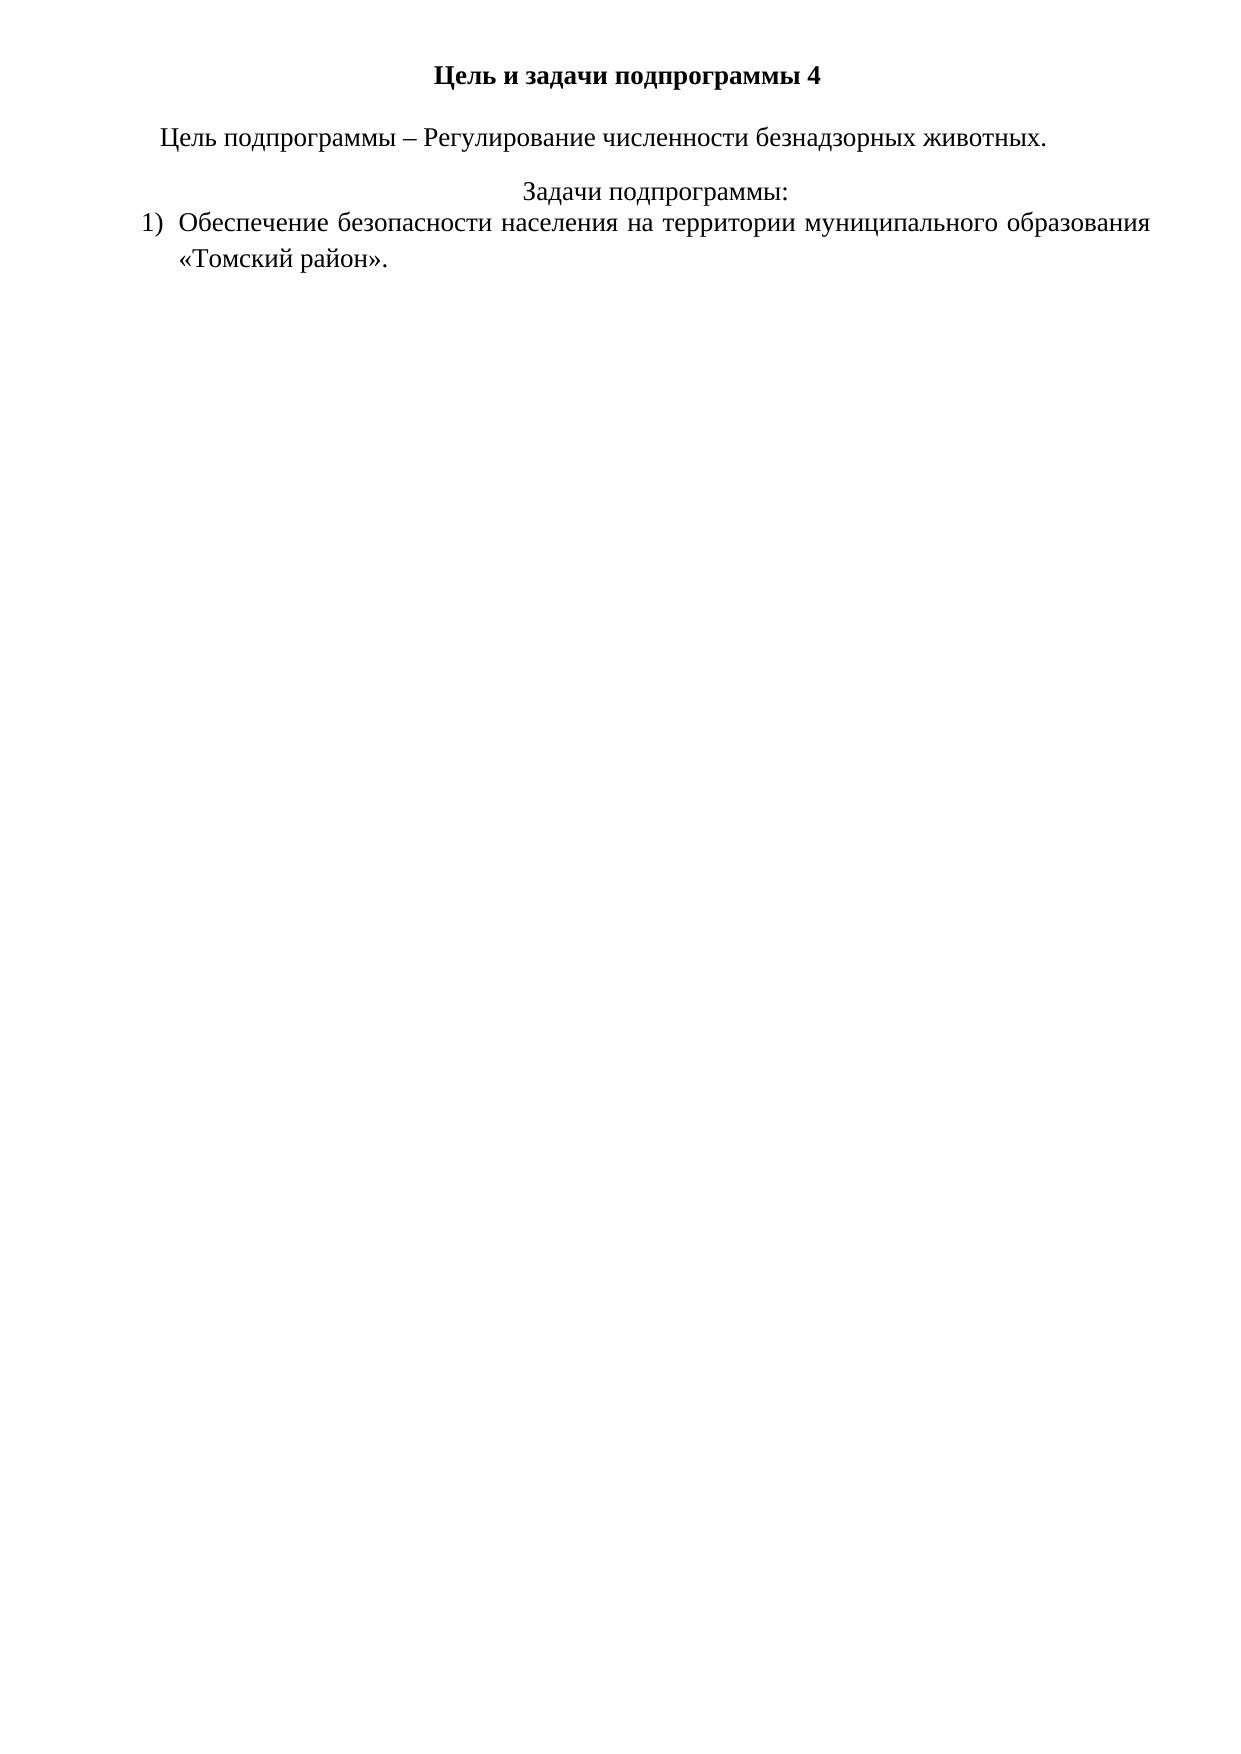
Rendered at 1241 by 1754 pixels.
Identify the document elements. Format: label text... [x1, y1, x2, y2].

text Задачи подпрограммы: [103, 175, 1152, 207]
text Цель подпрограммы – Регулирование численности безнадзорных животных. [103, 121, 1152, 152]
list Обеспечение безопасности населения на территории муниципального образования «Томский район». [141, 207, 1152, 273]
title Цель и задачи подпрограммы 4 [103, 59, 1152, 90]
